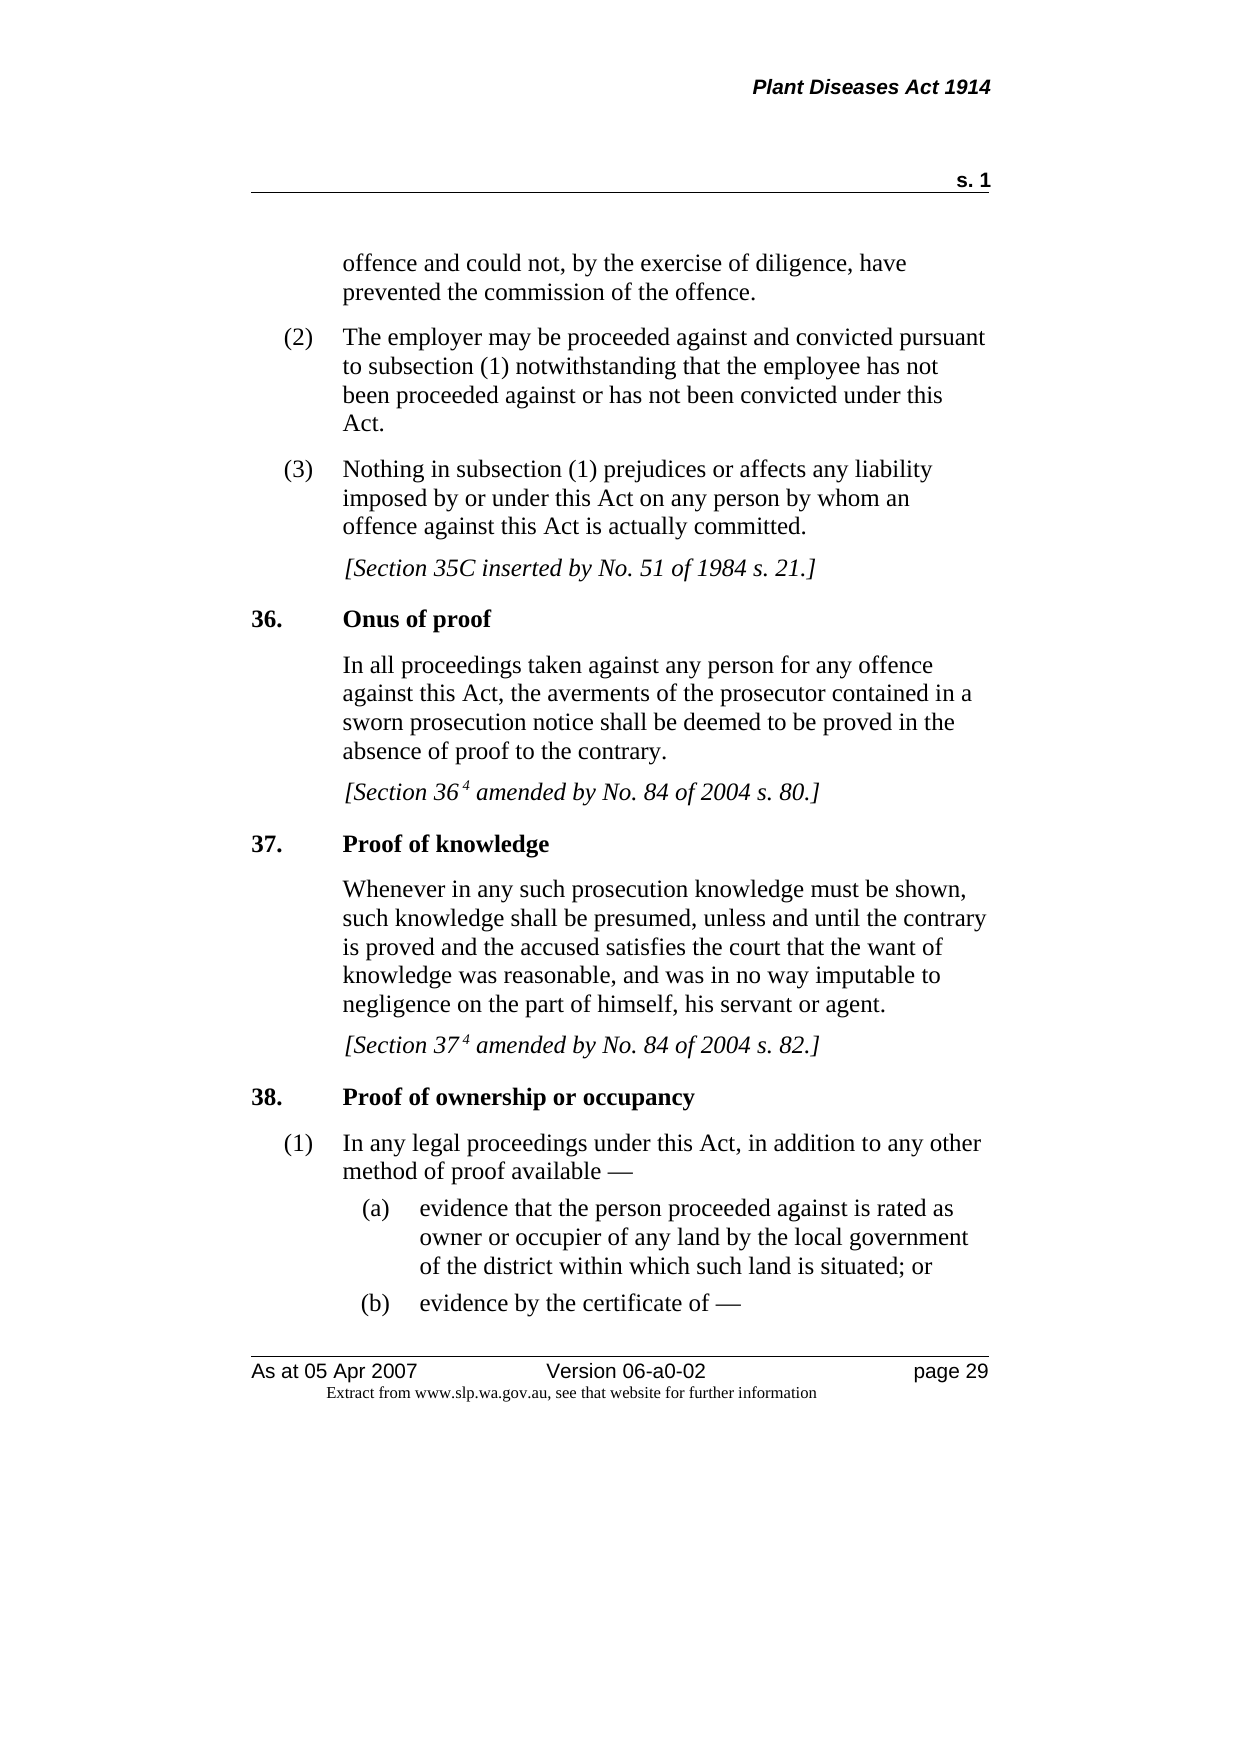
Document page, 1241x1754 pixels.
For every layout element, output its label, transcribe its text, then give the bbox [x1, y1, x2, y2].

text (b) evidence by the certificate of — [251, 1288, 989, 1317]
text (a) evidence that the person proceeded against is rated as owner or occupier of any land by the local government of the district within which such land is situated; or [251, 1193, 989, 1280]
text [251, 248, 989, 306]
subtitle 38. Proof of ownership or occupancy [251, 1082, 989, 1111]
text (1) In any legal proceedings under this Act, in addition to any other method of proof available — [251, 1128, 989, 1185]
text (3) Nothing in subsection (1) prejudices or affects any liability imposed by or under this Act on any person by whom an offence against this Act is actually committed. [251, 454, 989, 540]
subtitle 37. Proof of knowledge [251, 829, 989, 858]
text In all proceedings taken against any person for any offence against this Act, the averments of the prosecutor contained in a sworn prosecution notice shall be deemed to be proved in the absence of proof to the contrary. [251, 650, 989, 765]
text Whenever in any such prosecution knowledge must be shown, such knowledge shall be presumed, unless and until the contrary is proved and the accused satisfies the court that the want of knowledge was reasonable, and was in no way imputable to negligence on the part of himself, his servant or agent. [251, 874, 989, 1018]
text [Section 36 4 amended by No. 84 of 2004 s. 80.] [251, 777, 989, 806]
subtitle 36. Onus of proof [251, 604, 989, 633]
text [Section 37 4 amended by No. 84 of 2004 s. 82.] [251, 1031, 989, 1059]
text (2) The employer may be proceeded against and convicted pursuant to subsection (1) notwithstanding that the employee has not been proceeded against or has not been convicted under this Act. [251, 322, 989, 437]
text [Section 35C inserted by No. 51 of 1984 s. 21.] [251, 553, 989, 581]
